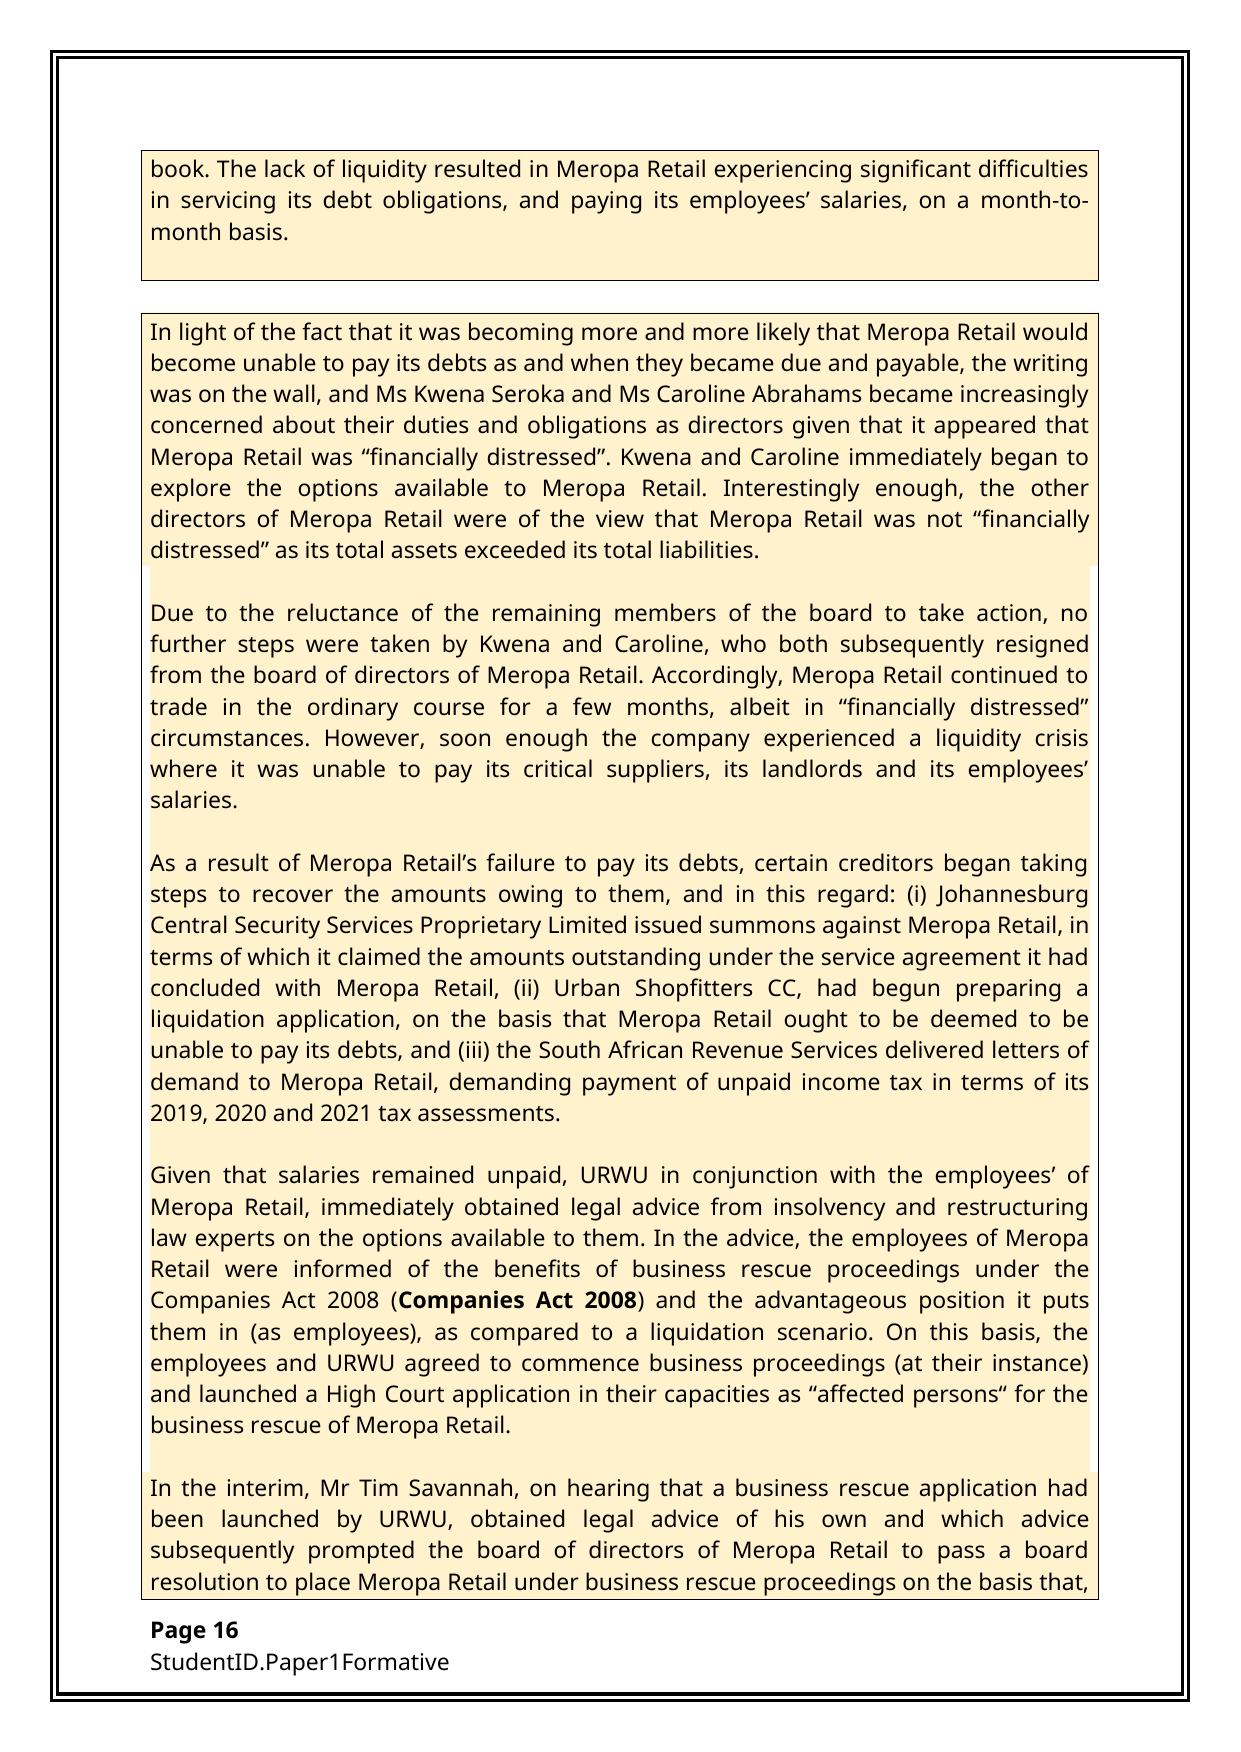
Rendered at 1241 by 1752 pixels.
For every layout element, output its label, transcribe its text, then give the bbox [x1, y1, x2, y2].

text In light of the fact that it was becoming more and more likely that Meropa Retail would become unable to pay its debts as and when they became due and payable, the writing was on the wall, and Ms Kwena Seroka and Ms Caroline Abrahams became increasingly concerned about their duties and obligations as directors given that it appeared that Meropa Retail was “financially distressed”. Kwena and Caroline immediately began to explore the options available to Meropa Retail. Interestingly enough, the other directors of Meropa Retail were of the view that Meropa Retail was not “financially distressed” as its total assets exceeded its total liabilities. [142, 314, 1098, 566]
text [142, 151, 1098, 244]
text Given that salaries remained unpaid, URWU in conjunction with the employees’ of Meropa Retail, immediately obtained legal advice from insolvency and restructuring law experts on the options available to them. In the advice, the employees of Meropa Retail were informed of the benefits of business rescue proceedings under the Companies Act 2008 (Companies Act 2008) and the advantageous position it puts them in (as employees), as compared to a liquidation scenario. On this basis, the employees and URWU agreed to commence business proceedings (at their instance) and launched a High Court application in their capacities as “affected persons“ for the business rescue of Meropa Retail. [150, 1159, 1090, 1441]
text As a result of Meropa Retail’s failure to pay its debts, certain creditors began taking steps to recover the amounts owing to them, and in this regard: (i) Johannesburg Central Security Services Proprietary Limited issued summons against Meropa Retail, in terms of which it claimed the amounts outstanding under the service agreement it had concluded with Meropa Retail, (ii) Urban Shopfitters CC, had begun preparing a liquidation application, on the basis that Meropa Retail ought to be deemed to be unable to pay its debts, and (iii) the South African Revenue Services delivered letters of demand to Meropa Retail, demanding payment of unpaid income tax in terms of its 2019, 2020 and 2021 tax assessments. [150, 847, 1090, 1128]
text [142, 1469, 1098, 1599]
text Due to the reluctance of the remaining members of the board to take action, no further steps were taken by Kwena and Caroline, who both subsequently resigned from the board of directors of Meropa Retail. Accordingly, Meropa Retail continued to trade in the ordinary course for a few months, albeit in “financially distressed” circumstances. However, soon enough the company experienced a liquidity crisis where it was unable to pay its critical suppliers, its landlords and its employees’ salaries. [150, 597, 1090, 816]
